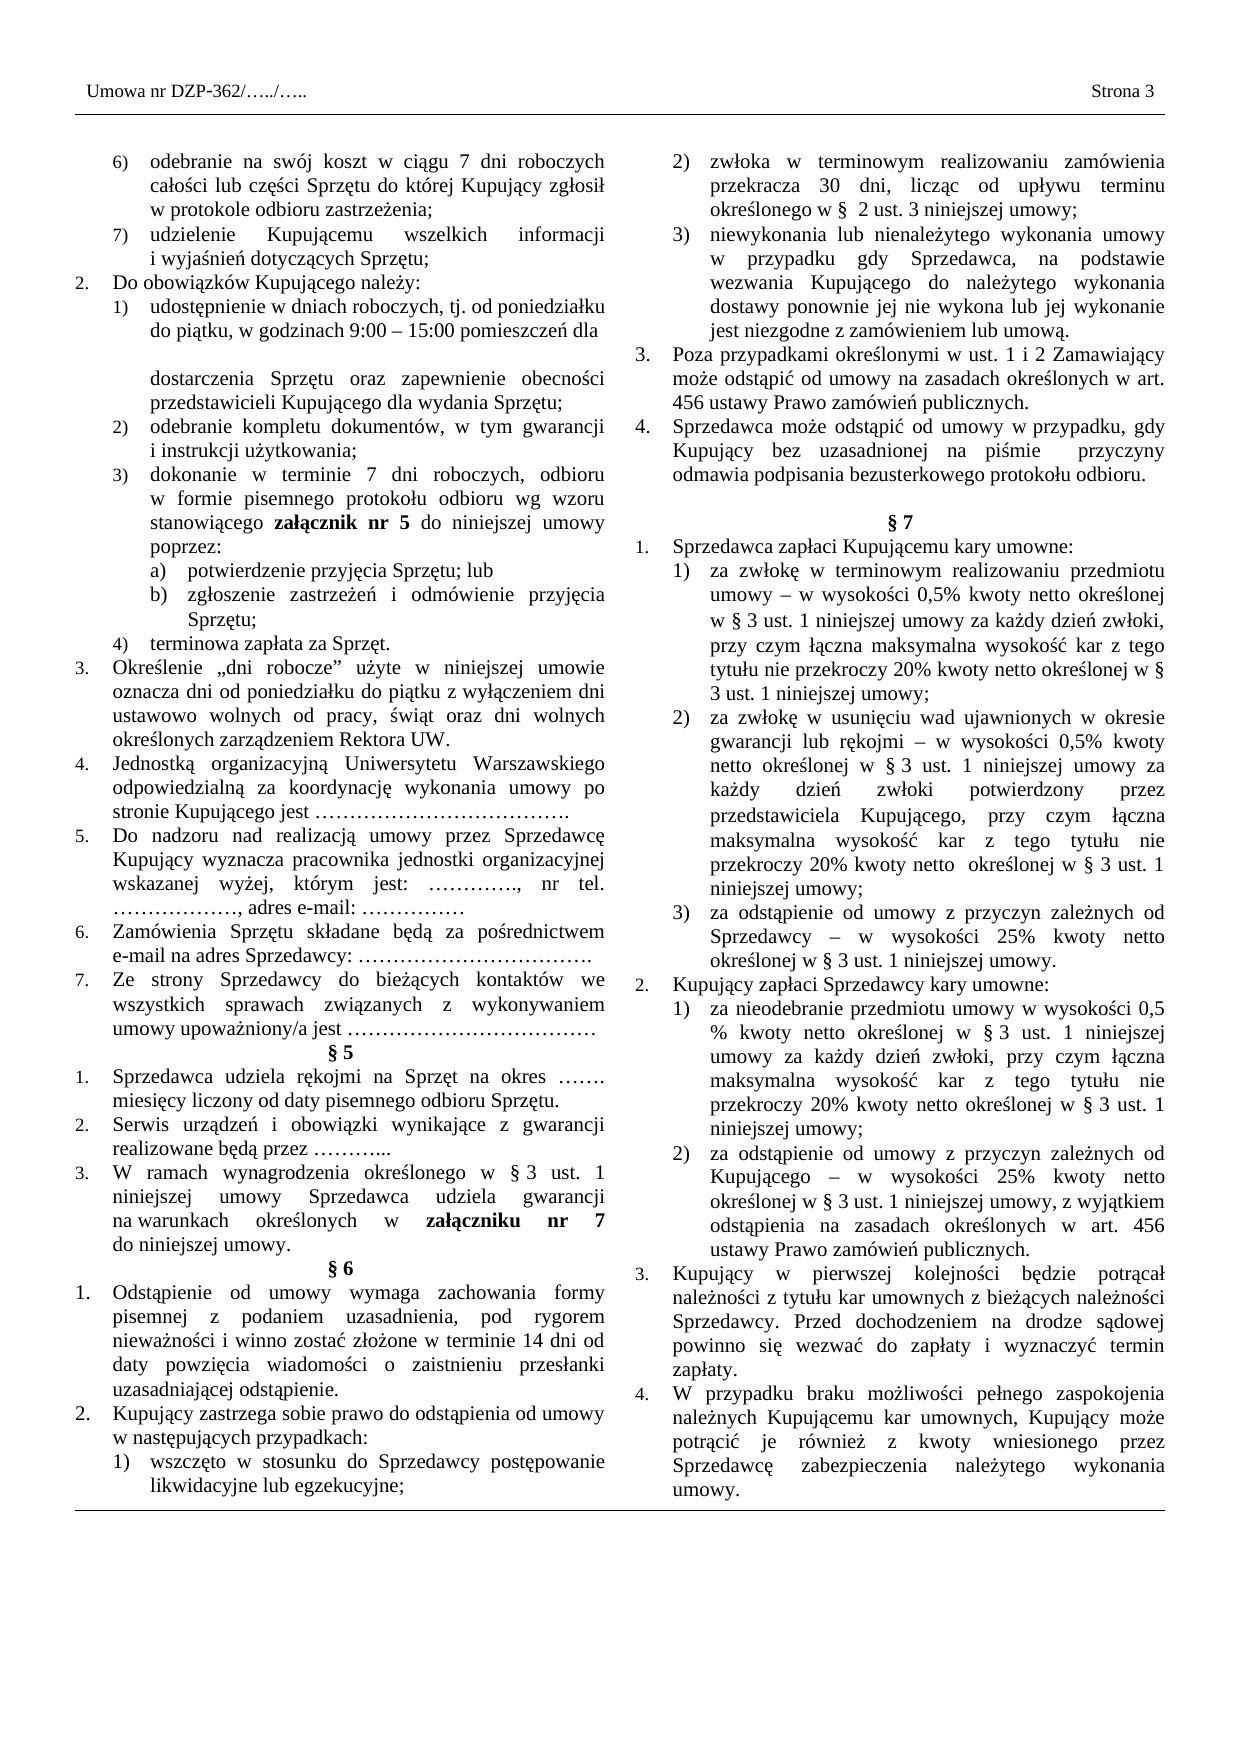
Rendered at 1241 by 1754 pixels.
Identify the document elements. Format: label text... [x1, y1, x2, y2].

list za nieodebranie przedmiotu umowy w wysokości 0,5 % kwoty netto określonej w § 3 ust. 1 niniejszej umowy za każdy dzień zwłoki, przy czym łączna maksymalna wysokość kar z tego tytułu nie przekroczy 20% kwoty netto określonej w § 3 ust. 1 niniejszej umowy; [672, 996, 1165, 1140]
list Serwis urządzeń i obowiązki wynikające z gwarancji realizowane będą przez ………... [75, 1112, 605, 1160]
list odebranie na swój koszt w ciągu 7 dni roboczych całości lub części Sprzętu do której Kupujący zgłosił w protokole odbioru zastrzeżenia; [112, 149, 605, 221]
list udostępnienie w dniach roboczych, tj. od poniedziałku do piątku, w godzinach 9:00 – 15:00 pomieszczeń dla [112, 294, 605, 342]
list za zwłokę w terminowym realizowaniu przedmiotu umowy – w wysokości 0,5% kwoty netto określonej w § 3 ust. 1 niniejszej umowy za każdy dzień zwłoki, przy czym łączna maksymalna wysokość kar z tego tytułu nie przekroczy 20% kwoty netto określonej w § 3 ust. 1 niniejszej umowy; [672, 558, 1165, 705]
list Sprzedawca może odstąpić od umowy w przypadku, gdy Kupujący bez uzasadnionej na piśmie przyczyny odmawia podpisania bezusterkowego protokołu odbioru. [635, 414, 1165, 486]
list W ramach wynagrodzenia określonego w § 3 ust. 1 niniejszej umowy Sprzedawca udziela gwarancji na warunkach określonych w załączniku nr 7 do niniejszej umowy. [75, 1160, 605, 1256]
text § 7 [635, 510, 1165, 534]
list Sprzedawca zapłaci Kupującemu kary umowne: [635, 534, 1165, 558]
list W przypadku braku możliwości pełnego zaspokojenia należnych Kupującemu kar umownych, Kupujący może potrącić je również z kwoty wniesionego przez Sprzedawcę zabezpieczenia należytego wykonania umowy. [635, 1381, 1165, 1501]
list Jednostką organizacyjną Uniwersytetu Warszawskiego odpowiedzialną za koordynację wykonania umowy po stronie Kupującego jest ………………………………. [75, 751, 605, 823]
list za zwłokę w usunięciu wad ujawnionych w okresie gwarancji lub rękojmi – w wysokości 0,5% kwoty netto określonej w § 3 ust. 1 niniejszej umowy za każdy dzień zwłoki potwierdzony przez przedstawiciela Kupującego, przy czym łączna maksymalna wysokość kar z tego tytułu nie przekroczy 20% kwoty netto określonej w § 3 ust. 1 niniejszej umowy; [672, 705, 1165, 900]
list za odstąpienie od umowy z przyczyn zależnych od Kupującego – w wysokości 25% kwoty netto określonej w § 3 ust. 1 niniejszej umowy, z wyjątkiem odstąpienia na zasadach określonych w art. 456 ustawy Prawo zamówień publicznych. [672, 1140, 1165, 1261]
list dokonanie w terminie 7 dni roboczych, odbioru w formie pisemnego protokołu odbioru wg wzoru stanowiącego załącznik nr 5 do niniejszej umowy poprzez: [112, 462, 605, 558]
list Kupujący w pierwszej kolejności będzie potrącał należności z tytułu kar umownych z bieżących należności Sprzedawcy. Przed dochodzeniem na drodze sądowej powinno się wezwać do zapłaty i wyznaczyć termin zapłaty. [635, 1261, 1165, 1381]
list Sprzedawca udziela rękojmi na Sprzęt na okres ……. miesięcy liczony od daty pisemnego odbioru Sprzętu. [75, 1064, 605, 1112]
list Zamówienia Sprzętu składane będą za pośrednictwem e-mail na adres Sprzedawcy: ……………………………. [75, 919, 605, 967]
list dostarczenia Sprzętu oraz zapewnienie obecności przedstawicieli Kupującego dla wydania Sprzętu; [150, 366, 605, 414]
list za odstąpienie od umowy z przyczyn zależnych od Sprzedawcy – w wysokości 25% kwoty netto określonej w § 3 ust. 1 niniejszej umowy. [672, 900, 1165, 972]
list potwierdzenie przyjęcia Sprzętu; lub [150, 558, 605, 582]
list Poza przypadkami określonymi w ust. 1 i 2 Zamawiający może odstąpić od umowy na zasadach określonych w art. 456 ustawy Prawo zamówień publicznych. [635, 342, 1165, 414]
list Kupujący zapłaci Sprzedawcy kary umowne: [635, 972, 1165, 996]
list terminowa zapłata za Sprzęt. [112, 631, 605, 654]
list zwłoka w terminowym realizowaniu zamówienia przekracza 30 dni, licząc od upływu terminu określonego w § 2 ust. 3 niniejszej umowy; [672, 149, 1165, 221]
list Kupujący zastrzega sobie prawo do odstąpienia od umowy w następujących przypadkach: [75, 1401, 605, 1449]
list Odstąpienie od umowy wymaga zachowania formy pisemnej z podaniem uzasadnienia, pod rygorem nieważności i winno zostać złożone w terminie 14 dni od daty powzięcia wiadomości o zaistnieniu przesłanki uzasadniającej odstąpienie. [75, 1280, 605, 1401]
list Określenie „dni robocze” użyte w niniejszej umowie oznacza dni od poniedziałku do piątku z wyłączeniem dni ustawowo wolnych od pracy, świąt oraz dni wolnych określonych zarządzeniem Rektora UW. [75, 654, 605, 751]
list Ze strony Sprzedawcy do bieżących kontaktów we wszystkich sprawach związanych z wykonywaniem umowy upoważniony/a jest ……………………………… [75, 967, 605, 1039]
text § 5 [75, 1039, 605, 1064]
list wszczęto w stosunku do Sprzedawcy postępowanie likwidacyjne lub egzekucyjne; [112, 1449, 605, 1497]
list zgłoszenie zastrzeżeń i odmówienie przyjęcia Sprzętu; [150, 582, 605, 631]
list udzielenie Kupującemu wszelkich informacji i wyjaśnień dotyczących Sprzętu; [112, 221, 605, 269]
text § 6 [75, 1256, 605, 1280]
list Do nadzoru nad realizacją umowy przez Sprzedawcę Kupujący wyznacza pracownika jednostki organizacyjnej wskazanej wyżej, którym jest: …………., nr tel. ………………, adres e-mail: …………… [75, 823, 605, 919]
list odebranie kompletu dokumentów, w tym gwarancji i instrukcji użytkowania; [112, 414, 605, 462]
list Do obowiązków Kupującego należy: [75, 269, 605, 294]
list niewykonania lub nienależytego wykonania umowy w przypadku gdy Sprzedawca, na podstawie wezwania Kupującego do należytego wykonania dostawy ponownie jej nie wykona lub jej wykonanie jest niezgodne z zamówieniem lub umową. [672, 221, 1165, 342]
